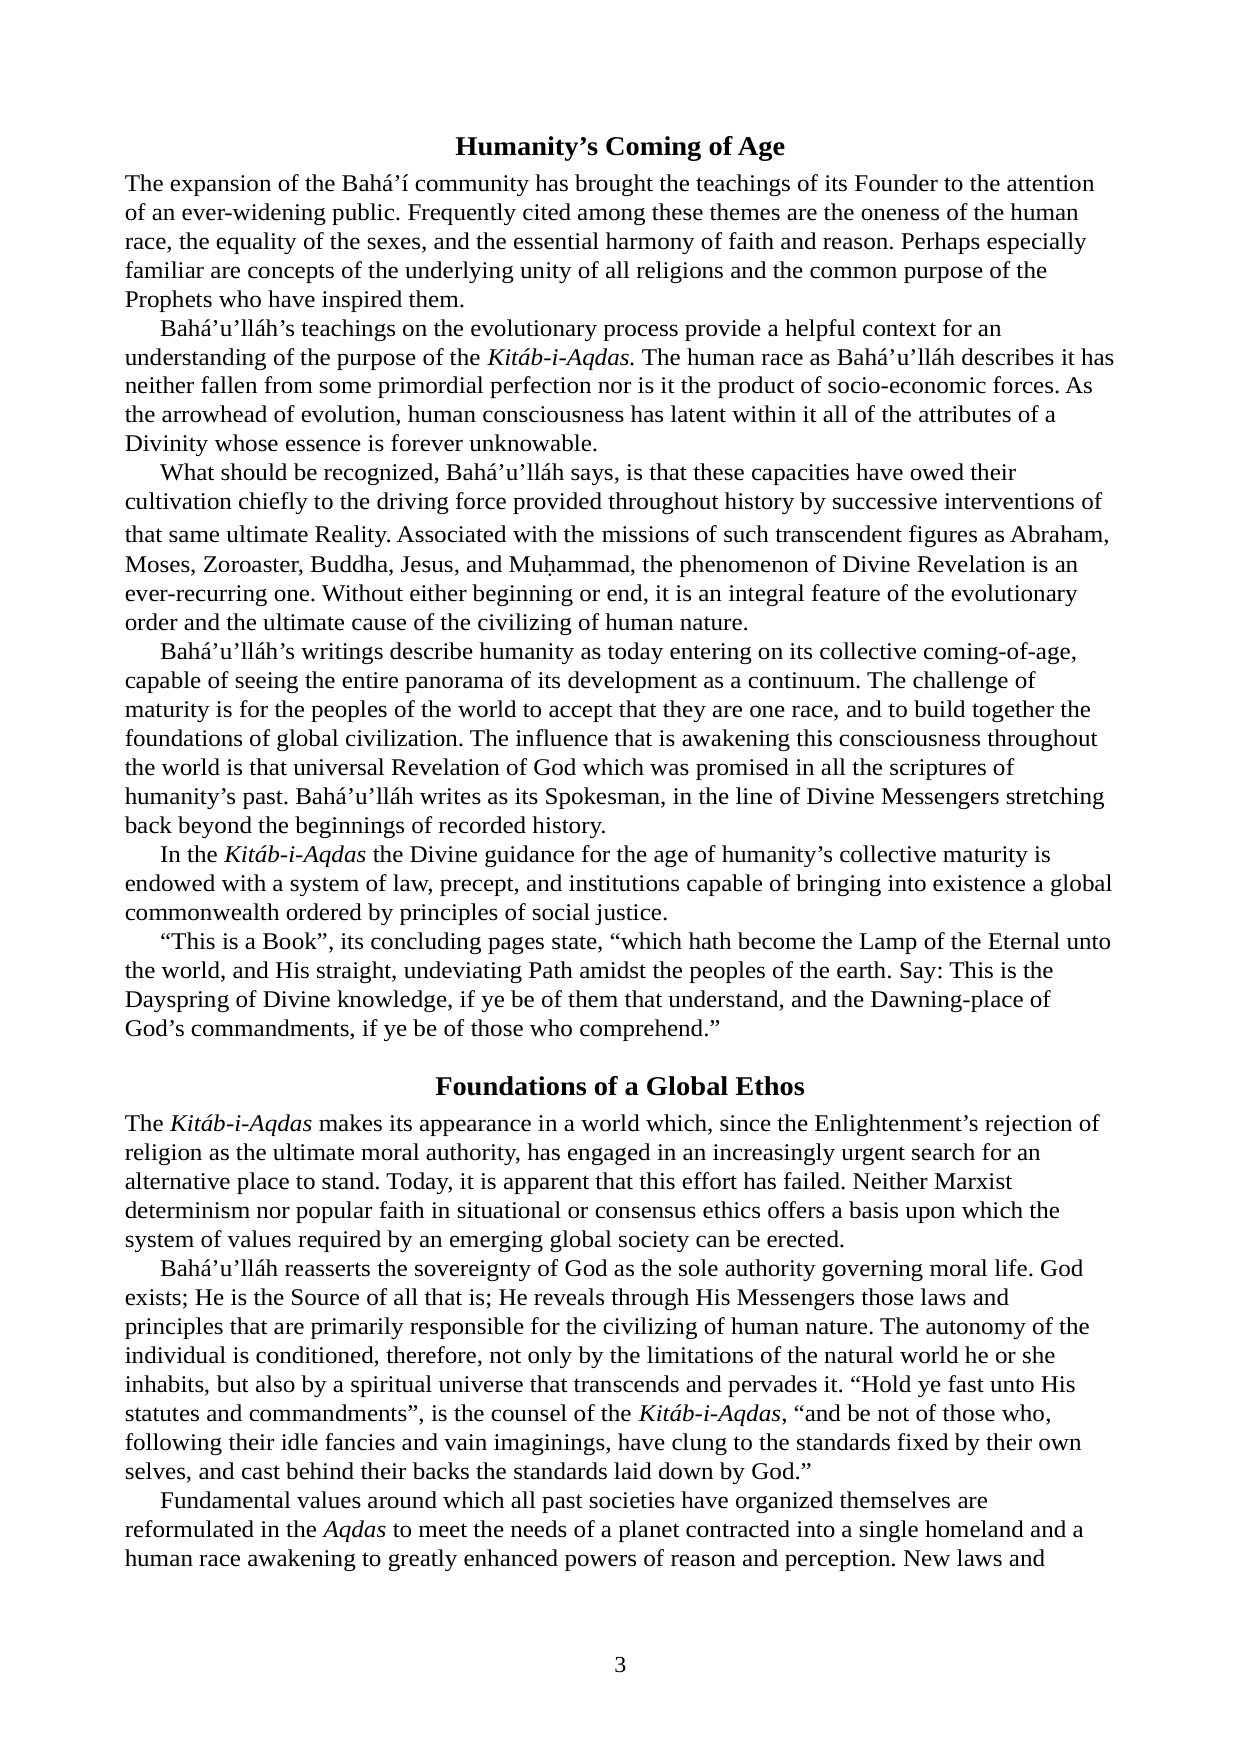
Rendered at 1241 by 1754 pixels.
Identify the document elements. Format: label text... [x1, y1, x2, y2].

text Foundations of a Global Ethos [124, 1070, 1116, 1101]
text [124, 1486, 1116, 1571]
text Bahá’u’lláh reasserts the sovereignty of God as the sole authority governing moral life. God exists; He is the Source of all that is; He reveals through His Messengers those laws and principles that are primarily responsible for the civilizing of human nature. The autonomy of the individual is conditioned, therefore, not only by the limitations of the natural world he or she inhabits, but also by a spiritual universe that transcends and pervades it. “Hold ye fast unto His statutes and commandments”, is the counsel of the Kitáb-i-Aqdas, “and be not of those who, following their idle fancies and vain imaginings, have clung to the standards fixed by their own selves, and cast behind their backs the standards laid down by God.” [124, 1254, 1116, 1484]
text The Kitáb-i-Aqdas makes its appearance in a world which, since the Enlightenment’s rejection of religion as the ultimate moral authority, has engaged in an increasingly urgent search for an alternative place to stand. Today, it is apparent that this effort has failed. Neither Marxist determinism nor popular faith in situational or consensus ethics offers a basis upon which the system of values required by an emerging global society can be erected. [124, 1109, 1116, 1253]
text Bahá’u’lláh’s teachings on the evolutionary process provide a helpful context for an understanding of the purpose of the Kitáb-i-Aqdas. The human race as Bahá’u’lláh describes it has neither fallen from some primordial perfection nor is it the product of socio-economic forces. As the arrowhead of evolution, human consciousness has latent within it all of the attributes of a Divinity whose essence is forever unknowable. [124, 313, 1116, 457]
text Bahá’u’lláh’s writings describe humanity as today entering on its collective coming-of-age, capable of seeing the entire panorama of its development as a continuum. The challenge of maturity is for the peoples of the world to accept that they are one race, and to build together the foundations of global civilization. The influence that is awakening this consciousness throughout the world is that universal Revelation of God which was promised in all the scriptures of humanity’s past. Bahá’u’lláh writes as its Spokesman, in the line of Divine Messengers stretching back beyond the beginnings of recorded history. [124, 637, 1116, 839]
text In the Kitáb-i-Aqdas the Divine guidance for the age of humanity’s collective maturity is endowed with a system of law, precept, and institutions capable of bringing into existence a global commonwealth ordered by principles of social justice. [124, 840, 1116, 926]
text Humanity’s Coming of Age [124, 130, 1116, 161]
text “This is a Book”, its concluding pages state, “which hath become the Lamp of the Eternal unto the world, and His straight, undeviating Path amidst the peoples of the earth. Say: This is the Dayspring of Divine knowledge, if ye be of them that understand, and the Dawning-place of God’s commandments, if ye be of those who comprehend.” [124, 927, 1116, 1041]
text The expansion of the Bahá’í community has brought the teachings of its Founder to the attention of an ever-widening public. Frequently cited among these themes are the oneness of the human race, the equality of the sexes, and the essential harmony of faith and reason. Perhaps especially familiar are concepts of the underlying unity of all religions and the common purpose of the Prophets who have inspired them. [124, 169, 1116, 312]
text What should be recognized, Bahá’u’lláh says, is that these capacities have owed their cultivation chiefly to the driving force provided throughout history by successive interventions of that same ultimate Reality. Associated with the missions of such transcendent figures as Abraham, Moses, Zoroaster, Buddha, Jesus, and Muḥammad, the phenomenon of Divine Revelation is an ever-recurring one. Without either beginning or end, it is an integral feature of the evolutionary order and the ultimate cause of the civilizing of human nature. [124, 458, 1116, 636]
